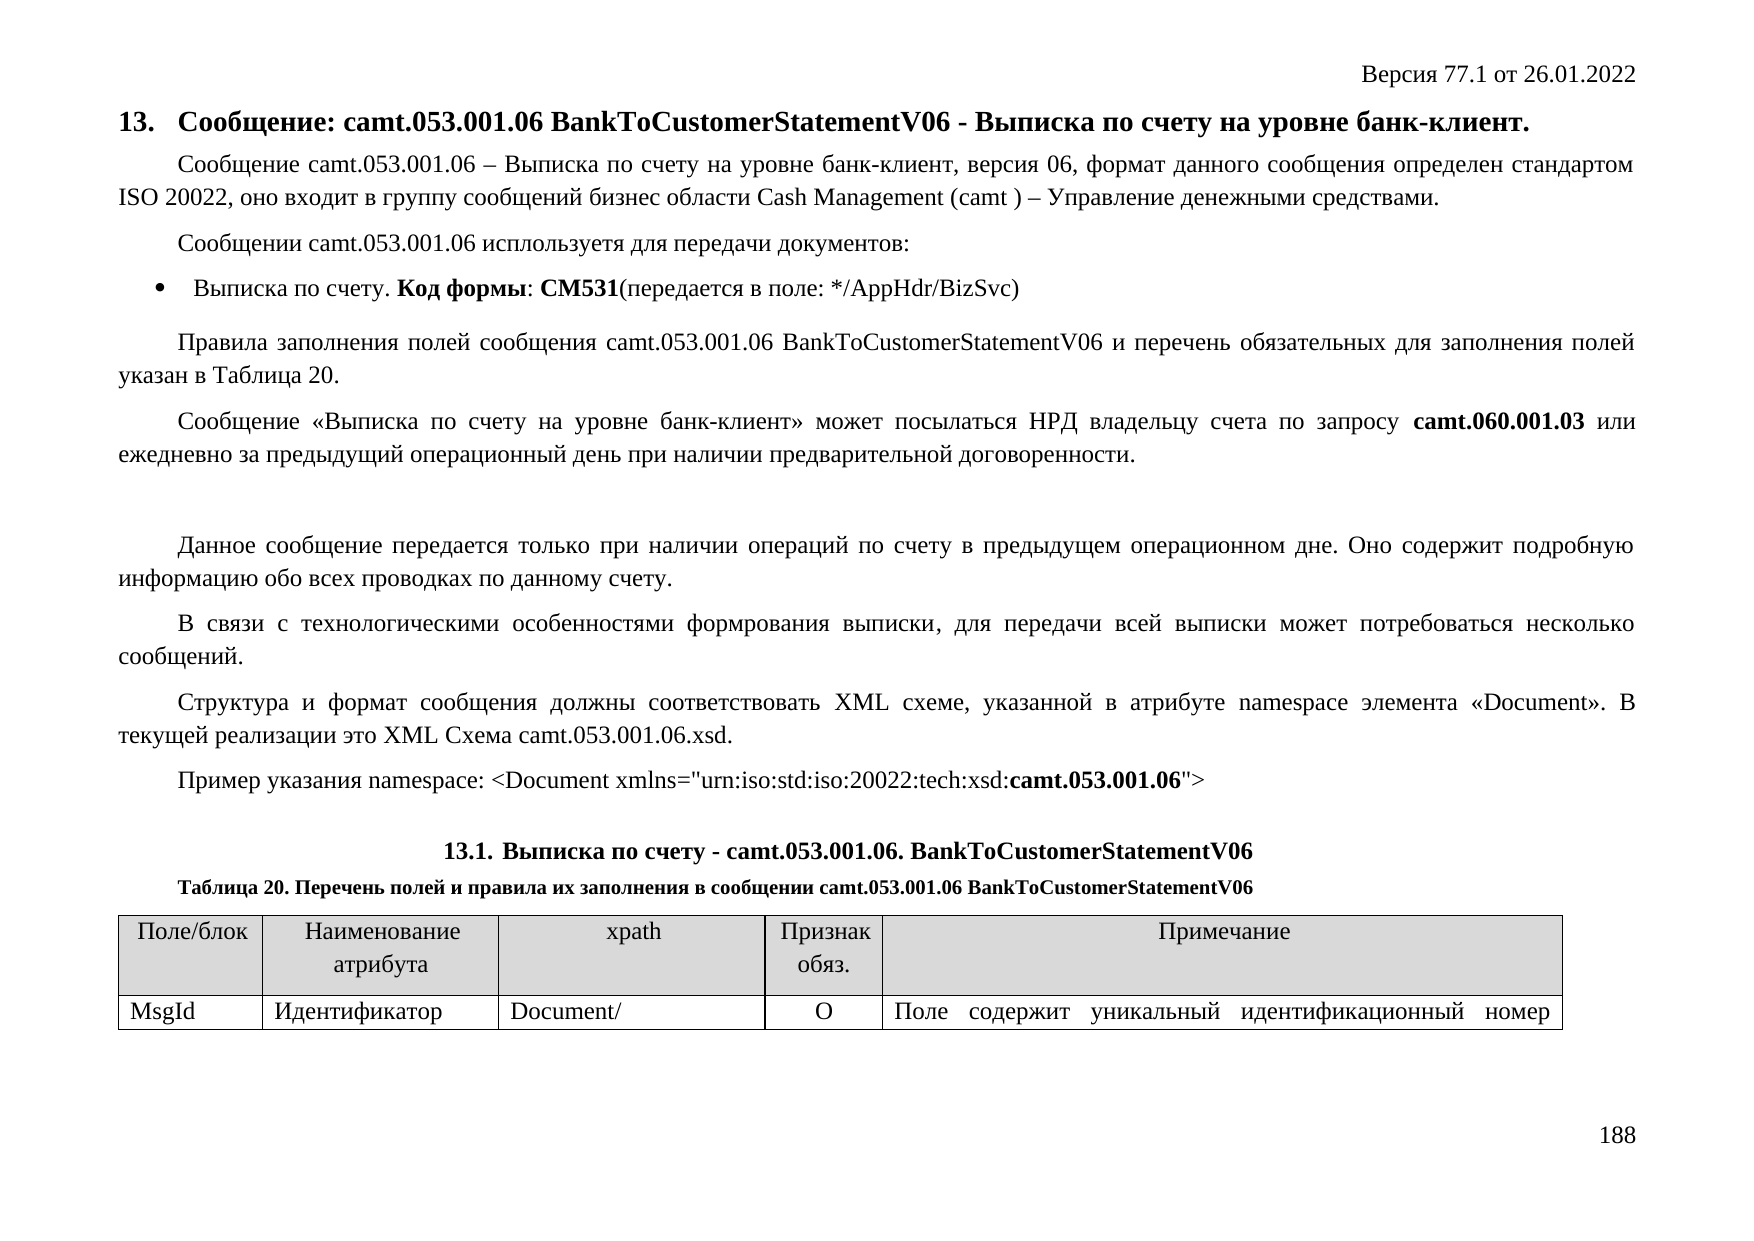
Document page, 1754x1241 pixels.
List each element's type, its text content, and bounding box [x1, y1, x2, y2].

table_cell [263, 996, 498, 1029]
text Пример указания namespace: <Document xmlns="urn:iso:std:iso:20022:tech:xsd:camt.053.001.06"> [118, 766, 1636, 794]
text Данное сообщение передается только при наличии операций по счету в предыдущем операционном дне. Оно содержит подробную информацию обо всех проводках по данному счету. [118, 530, 1636, 592]
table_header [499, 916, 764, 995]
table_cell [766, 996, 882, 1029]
text В связи с технологическими особенностями формрования выписки, для передачи всей выписки может потребоваться несколько сообщений. [118, 608, 1636, 670]
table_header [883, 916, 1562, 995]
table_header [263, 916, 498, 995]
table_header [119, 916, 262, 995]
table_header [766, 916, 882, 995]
subtitle Сообщение: camt.053.001.06 BankToCustomerStatementV06 - Выписка по счету на уровне банк-клиент. [118, 104, 1636, 138]
text Сообщение «Выписка по счету на уровне банк-клиент» может посылаться НРД владельцу счета по запросу camt.060.001.03 или ежедневно за предыдущий операционный день при наличии предварительной договоренности. [118, 406, 1636, 468]
list Выписка по счету. Код формы: CM531(передается в поле: */AppHdr/BizSvc) [156, 273, 1636, 302]
text Структура и формат сообщения должны соответствовать XML схеме, указанной в атрибуте namespace элемента «Document». В текущей реализации это XML Схема camt.053.001.06.xsd. [118, 687, 1636, 749]
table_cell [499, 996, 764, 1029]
text Сообщение camt.053.001.06 – Выписка по счету на уровне банк-клиент, версия 06, формат данного сообщения определен стандартом ISO 20022, оно входит в группу сообщений бизнес области Cash Management (camt ) – Управление денежными средствами. [118, 149, 1636, 211]
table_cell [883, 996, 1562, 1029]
text Сообщении camt.053.001.06 исплользуетя для передачи документов: [118, 228, 1636, 257]
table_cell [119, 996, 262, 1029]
subtitle Выписка по счету - camt.053.001.06. BankToCustomerStatementV06 [443, 836, 1636, 865]
